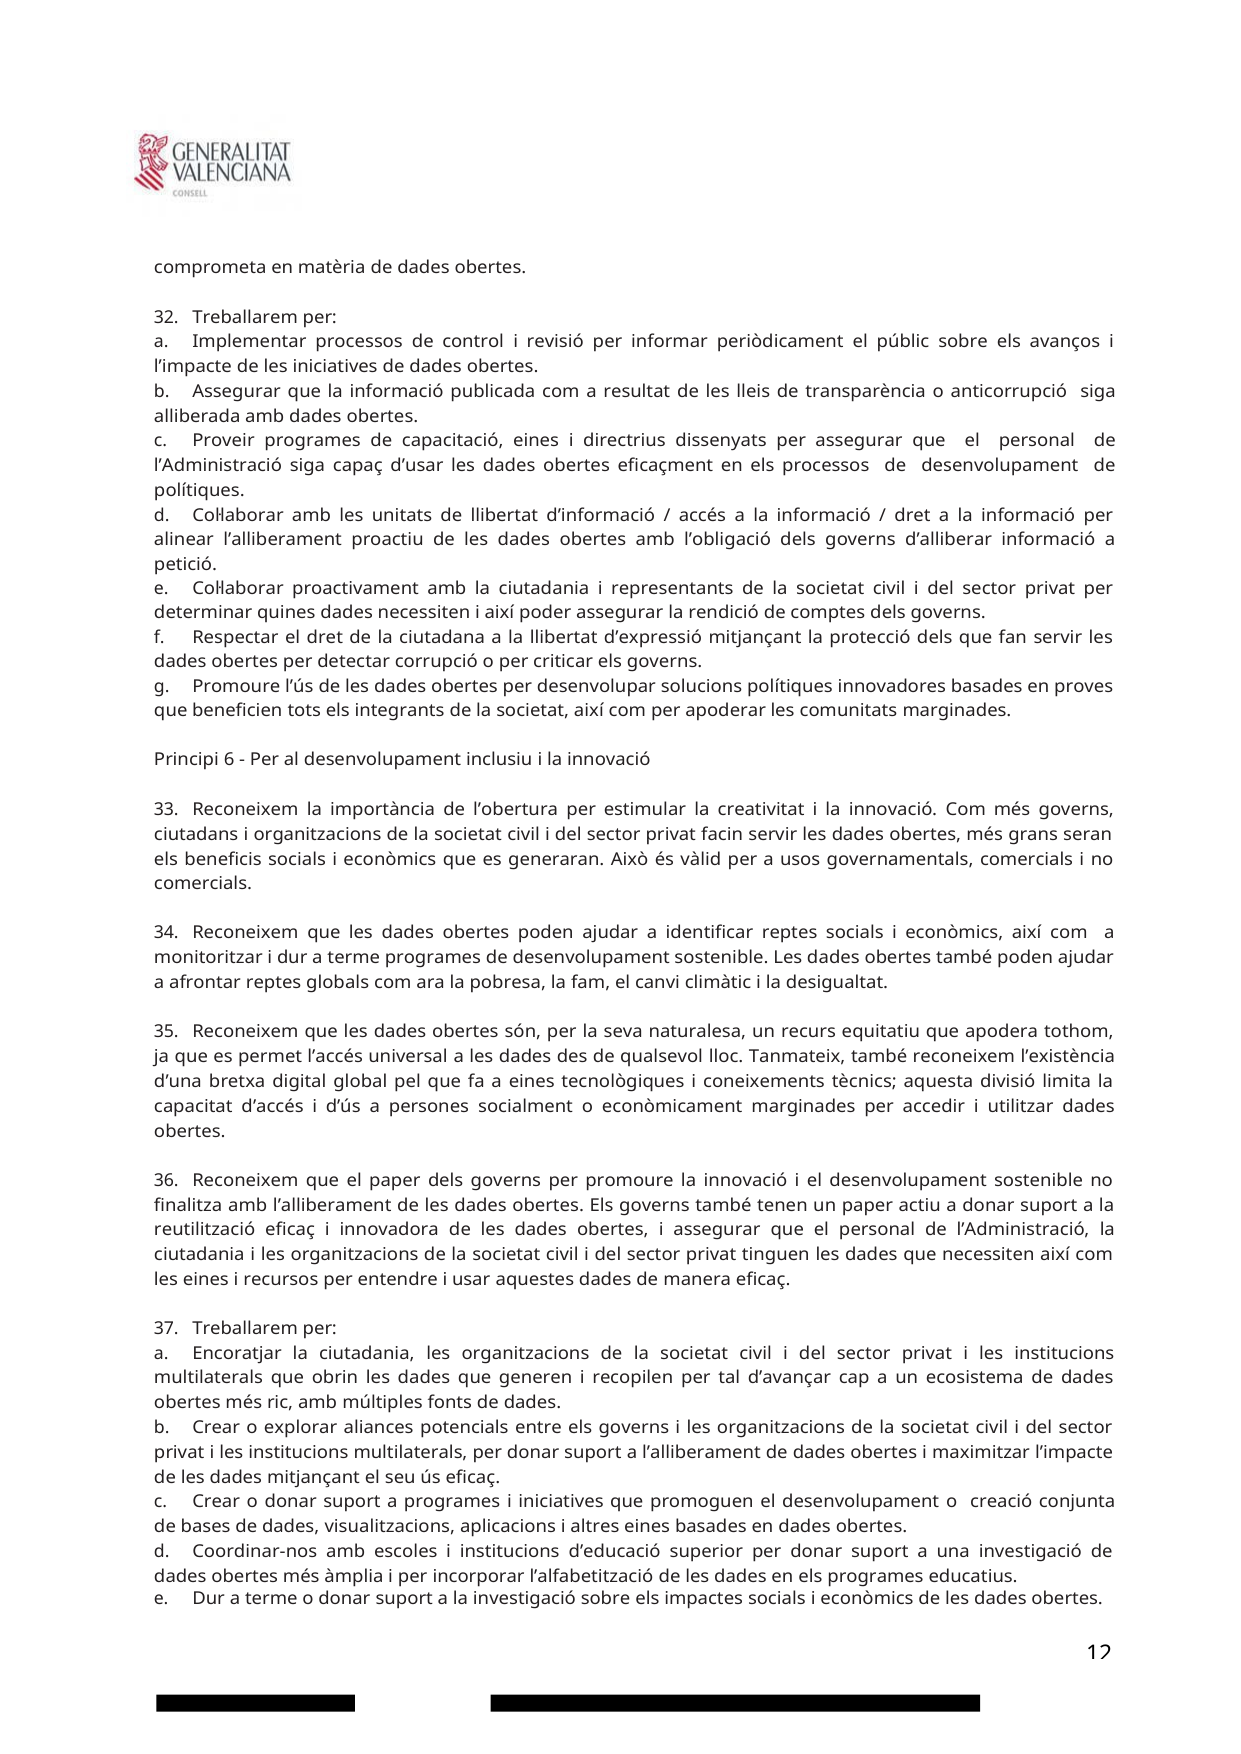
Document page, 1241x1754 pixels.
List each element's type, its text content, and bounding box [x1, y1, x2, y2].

text Principi 6 - Per al desenvolupament inclusiu i la innovació [154, 747, 1132, 771]
list Implementar processos de control i revisió per informar periòdicament el públic sobre els avanços i l’impacte de les iniciatives de dades obertes. [154, 329, 1114, 378]
list Col·laborar amb les unitats de llibertat d’informació / accés a la informació / dret a la informació per alinear l’alliberament proactiu de les dades obertes amb l’obligació dels governs d’alliberar informació a petició. [154, 502, 1115, 575]
list Respectar el dret de la ciutadana a la llibertat d’expressió mitjançant la protecció dels que fan servir les dades obertes per detectar corrupció o per criticar els governs. [154, 624, 1115, 673]
list Proveir programes de capacitació, eines i directrius dissenyats per assegurar que el personal de l’Administració siga capaç d’usar les dades obertes eficaçment en els processos de desenvolupament de polítiques. [154, 428, 1116, 502]
list Assegurar que la informació publicada com a resultat de les lleis de transparència o anticorrupció siga alliberada amb dades obertes. [154, 378, 1116, 427]
list Encoratjar la ciutadania, les organitzacions de la societat civil i del sector privat i les institucions multilaterals que obrin les dades que generen i recopilen per tal d’avançar cap a un ecosistema de dades obertes més ric, amb múltiples fonts de dades. [154, 1340, 1116, 1414]
list Reconeixem que les dades obertes són, per la seva naturalesa, un recurs equitatiu que apodera tothom, ja que es permet l’accés universal a les dades des de qualsevol lloc. Tanmateix, també reconeixem l’existència d’una bretxa digital global pel que fa a eines tecnològiques i coneixements tècnics; aquesta divisió limita la capacitat d’accés i d’ús a persones socialment o econòmicament marginades per accedir i utilitzar dades obertes. [154, 1019, 1115, 1142]
list Col·laborar proactivament amb la ciutadania i representants de la societat civil i del sector privat per determinar quines dades necessiten i així poder assegurar la rendició de comptes dels governs. [154, 575, 1115, 624]
list Reconeixem que les dades obertes poden ajudar a identificar reptes socials i econòmics, així com a monitoritzar i dur a terme programes de desenvolupament sostenible. Les dades obertes també poden ajudar a afrontar reptes globals com ara la pobresa, la fam, el canvi climàtic i la desigualtat. [154, 920, 1115, 994]
text comprometa en matèria de dades obertes. [154, 255, 1132, 279]
list Promoure l’ús de les dades obertes per desenvolupar solucions polítiques innovadores basades en proves que beneficien tots els integrants de la societat, així com per apoderar les comunitats marginades. [154, 673, 1115, 722]
list Treballarem per: [153, 304, 1132, 328]
picture [126, 114, 302, 217]
list Crear o explorar aliances potencials entre els governs i les organitzacions de la societat civil i del sector privat i les institucions multilaterals, per donar suport a l’alliberament de dades obertes i maximitzar l’impacte de les dades mitjançant el seu ús eficaç. [154, 1414, 1115, 1488]
list Crear o donar suport a programes i iniciatives que promoguen el desenvolupament o creació conjunta de bases de dades, visualitzacions, aplicacions i altres eines basades en dades obertes. [154, 1489, 1116, 1538]
list Dur a terme o donar suport a la investigació sobre els impactes socials i econòmics de les dades obertes. [153, 1588, 1132, 1608]
list Reconeixem la importància de l’obertura per estimular la creativitat i la innovació. Com més governs, ciutadans i organitzacions de la societat civil i del sector privat facin servir les dades obertes, més grans seran els beneficis socials i econòmics que es generaran. Això és vàlid per a usos governamentals, comercials i no comercials. [154, 796, 1115, 895]
list Treballarem per: [153, 1316, 1132, 1340]
list Reconeixem que el paper dels governs per promoure la innovació i el desenvolupament sostenible no finalitza amb l’alliberament de les dades obertes. Els governs també tenen un paper actiu a donar suport a la reutilització eficaç i innovadora de les dades obertes, i assegurar que el personal de l’Administració, la ciutadania i les organitzacions de la societat civil i del sector privat tinguen les dades que necessiten així com les eines i recursos per entendre i usar aquestes dades de manera eficaç. [154, 1167, 1115, 1291]
list Coordinar-nos amb escoles i institucions d’educació superior per donar suport a una investigació de dades obertes més àmplia i per incorporar l’alfabetització de les dades en els programes educatius. [154, 1538, 1115, 1587]
